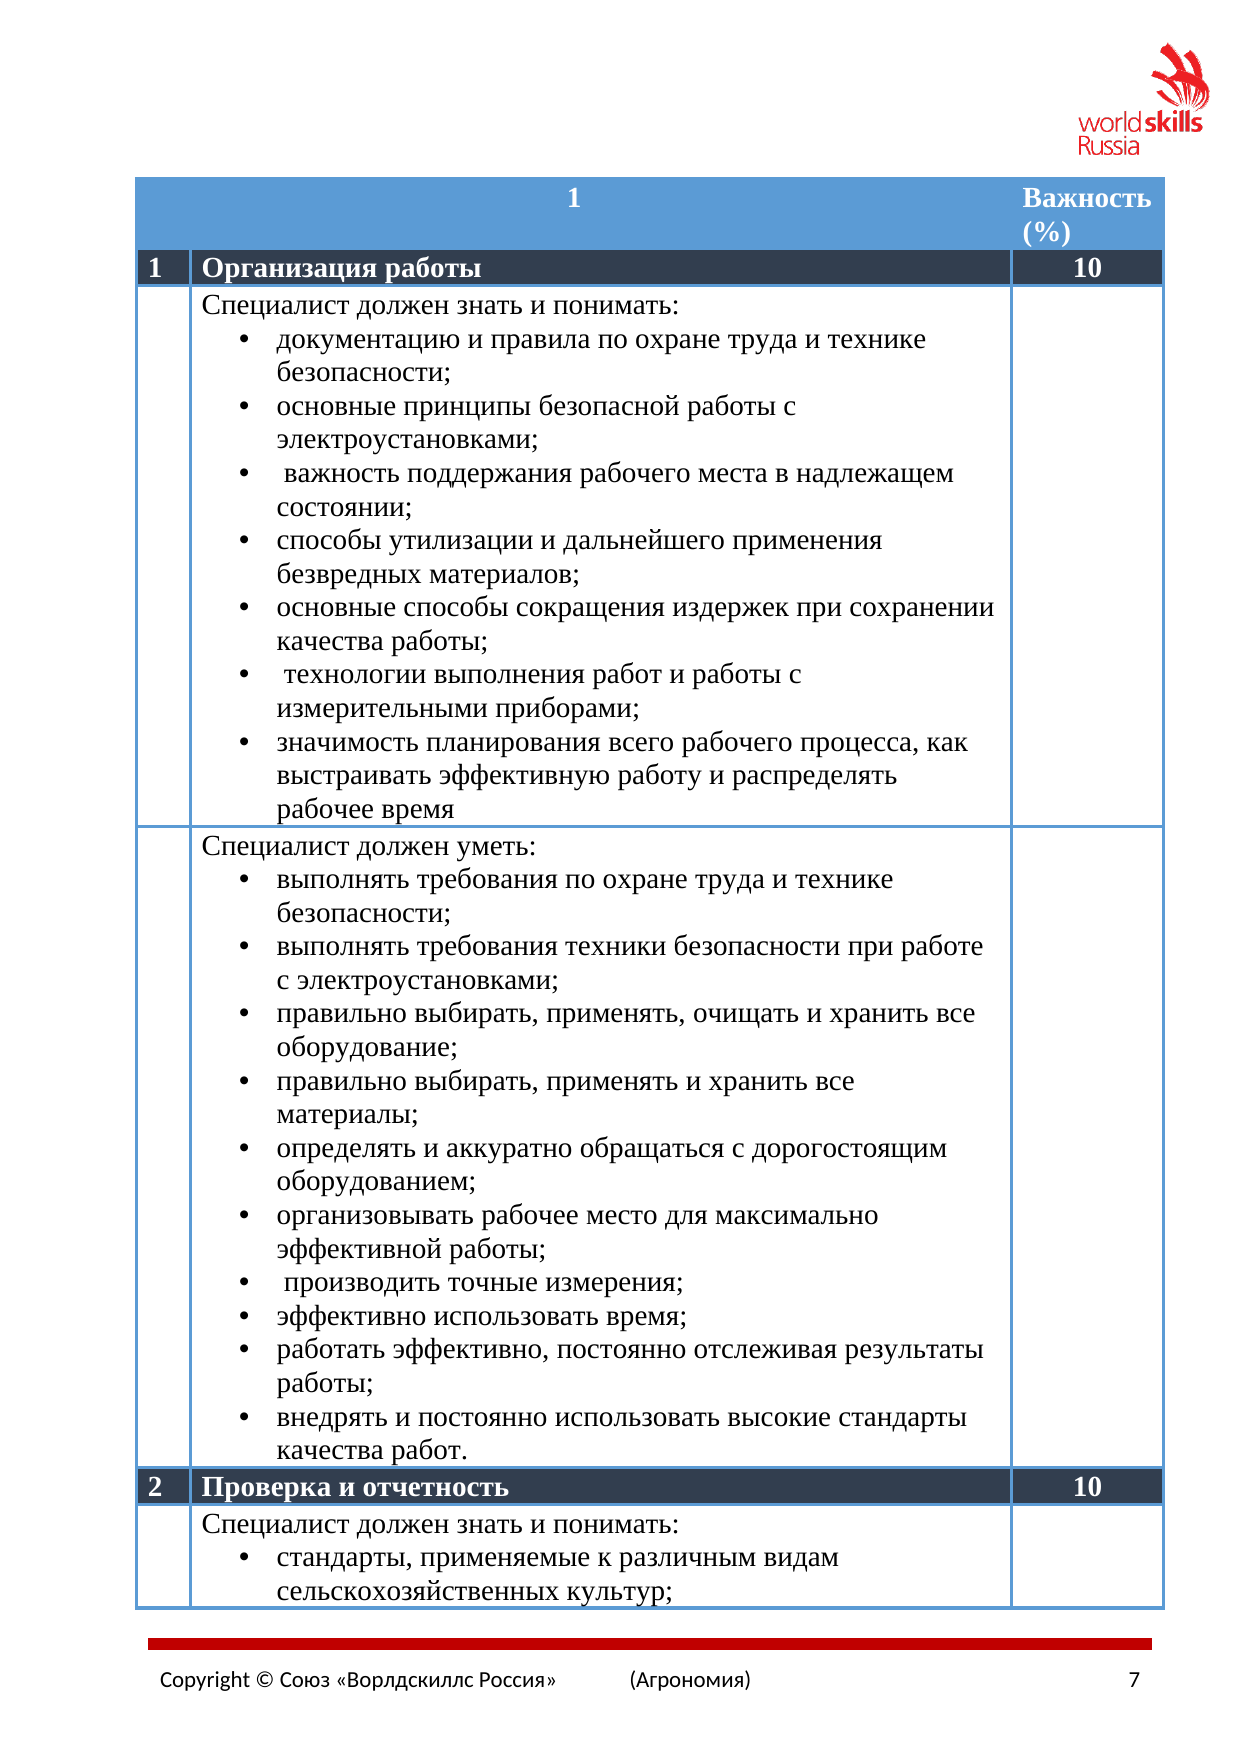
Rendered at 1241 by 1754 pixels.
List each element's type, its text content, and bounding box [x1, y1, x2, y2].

table_header 1 [138, 180, 1010, 247]
table_cell [1013, 828, 1162, 1466]
table_header Важность (%) [1013, 180, 1162, 247]
table_cell 2 [138, 1469, 189, 1503]
table_cell [138, 1506, 189, 1606]
table_cell 1 [138, 250, 189, 284]
table_cell [138, 287, 189, 824]
table_cell [1013, 1506, 1162, 1606]
table_cell 10 [1013, 250, 1162, 284]
table_cell Организация работы [192, 250, 1010, 284]
table_cell [138, 828, 189, 1466]
table_cell Проверка и отчетность [192, 1469, 1010, 1503]
table_cell 10 [1013, 1469, 1162, 1503]
picture [1078, 42, 1235, 155]
table_cell Специалист должен уметь: выполнять требования по охране труда и технике безопасности; выполнять требования техники безопасности при работе с электроустановками; правильно выбирать, применять, очищать и хранить все оборудование; правильно выбирать, применять и хранить все материалы; определять и аккуратно обращаться с дорогостоящим оборудованием; организовывать рабочее место для максимально эффективной работы; производить точные измерения; эффективно использовать время; работать эффективно, постоянно отслеживая результаты работы; внедрять и постоянно использовать высокие стандарты качества работ. [192, 828, 1010, 1466]
table_cell Специалист должен знать и понимать: документацию и правила по охране труда и технике безопасности; основные принципы безопасной работы с электроустановками; важность поддержания рабочего места в надлежащем состоянии; способы утилизации и дальнейшего применения безвредных материалов; основные способы сокращения издержек при сохранении качества работы; технологии выполнения работ и работы с измерительными приборами; значимость планирования всего рабочего процесса, как выстраивать эффективную работу и распределять рабочее время [192, 287, 1010, 824]
table_cell [1013, 287, 1162, 824]
